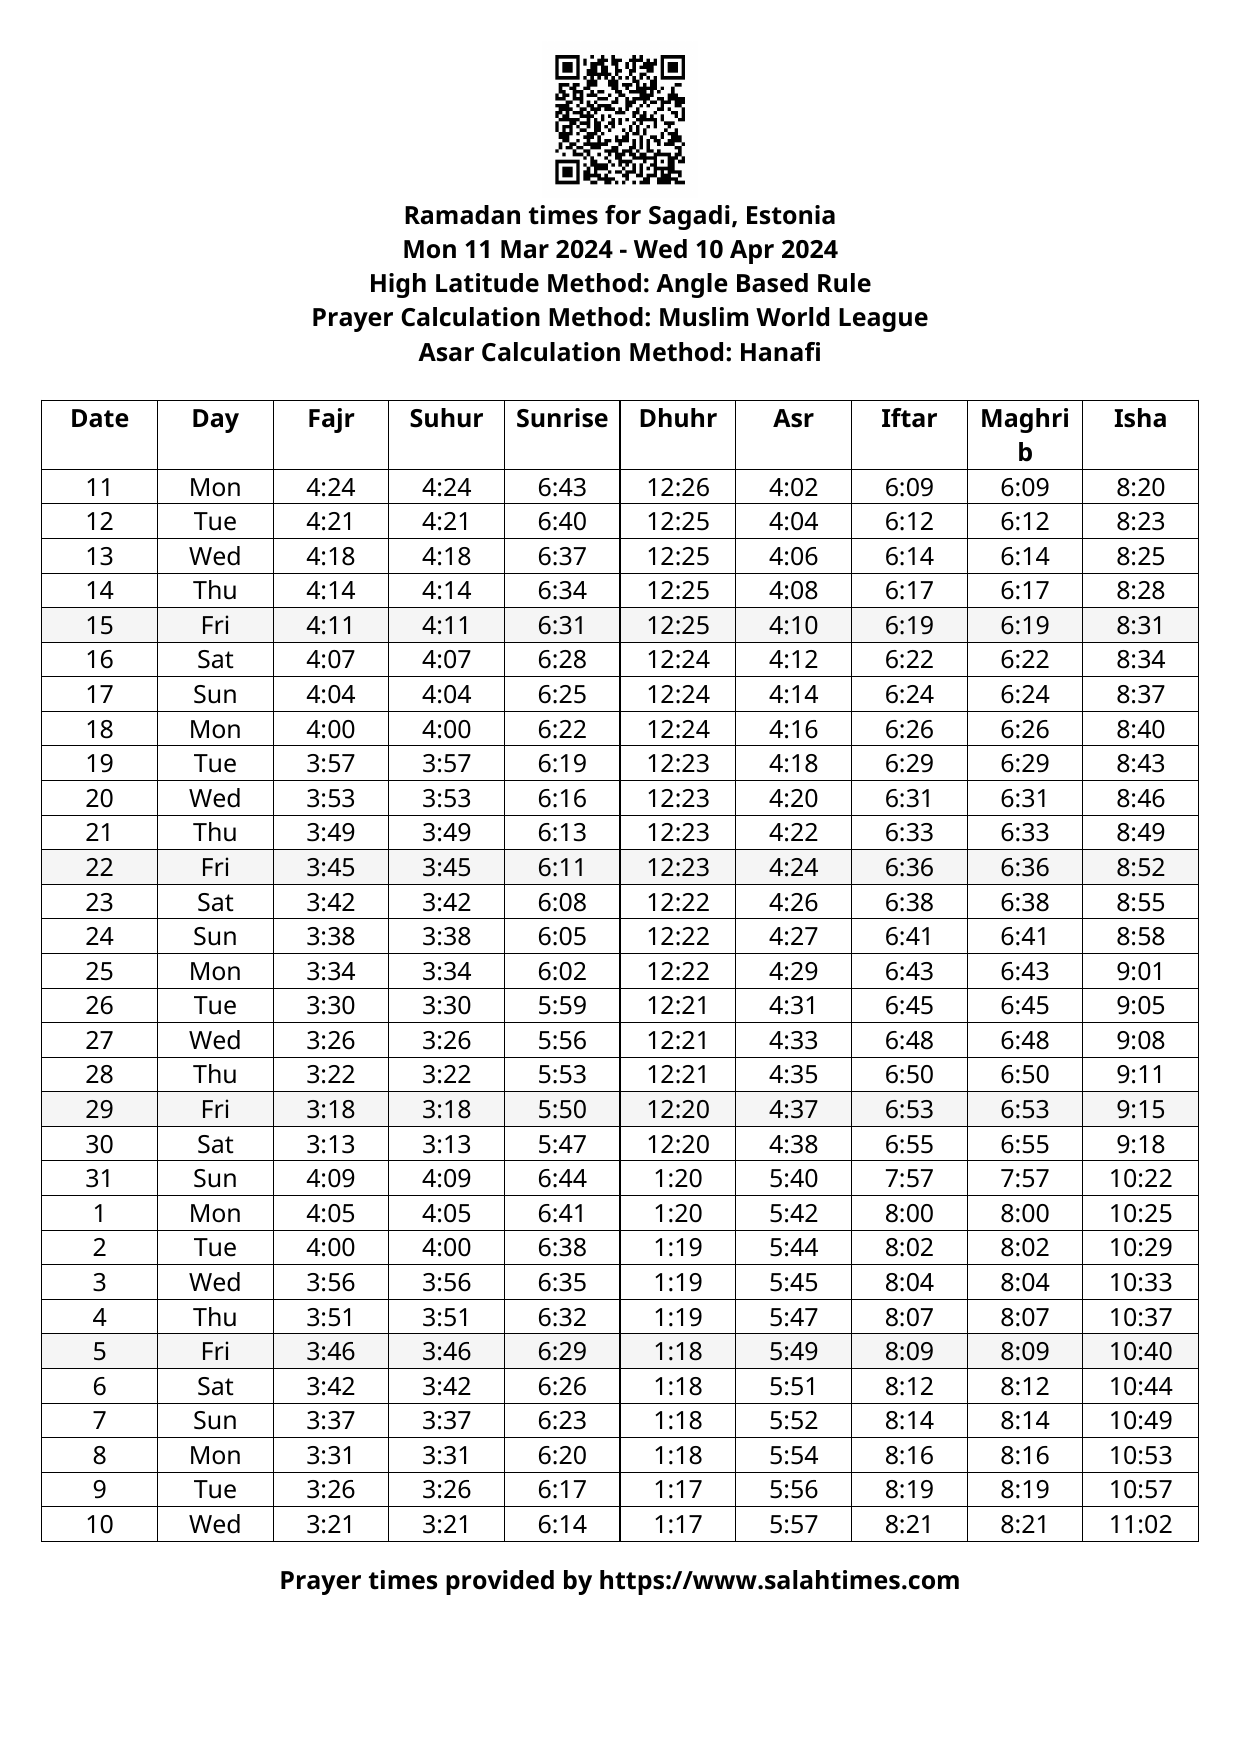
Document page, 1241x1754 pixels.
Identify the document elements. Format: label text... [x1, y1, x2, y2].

table_cell 4:07 [389, 643, 504, 676]
table_cell 25 [42, 954, 157, 987]
table_cell 13 [42, 539, 157, 572]
table_cell 6:53 [968, 1092, 1082, 1126]
table_cell 6:14 [968, 539, 1082, 572]
table_cell 16 [42, 643, 157, 676]
table_cell 4:00 [389, 712, 504, 745]
table_header Suhur [389, 401, 504, 469]
table_cell 3:21 [389, 1507, 504, 1541]
table_cell 6:12 [852, 504, 967, 538]
table_cell 5:47 [736, 1300, 851, 1333]
table_cell 6:19 [505, 746, 619, 780]
table_cell Tue [158, 746, 273, 780]
table_cell 10:57 [1083, 1473, 1198, 1506]
table_cell 15 [42, 608, 157, 642]
table_cell 6:44 [505, 1161, 619, 1195]
table_cell 3:18 [389, 1092, 504, 1126]
table_cell 3:45 [389, 850, 504, 884]
table_cell 8:02 [968, 1231, 1082, 1264]
table_cell 4:14 [274, 574, 388, 607]
text Prayer Calculation Method: Muslim World League [42, 300, 1198, 334]
table_cell 4:35 [736, 1058, 851, 1091]
table_cell 3:13 [389, 1127, 504, 1160]
table_cell 12:25 [621, 574, 735, 607]
table_cell 21 [42, 816, 157, 849]
table_header Date [42, 401, 157, 469]
table_cell 6:17 [968, 574, 1082, 607]
table_cell Sat [158, 885, 273, 918]
table_cell 6:26 [505, 1369, 619, 1402]
table_cell 6:23 [505, 1404, 619, 1437]
table_cell 23 [42, 885, 157, 918]
table_cell 12:23 [621, 746, 735, 780]
table_cell 3:56 [274, 1265, 388, 1299]
table_cell 4:14 [389, 574, 504, 607]
table_cell 6:55 [852, 1127, 967, 1160]
table_cell 6:12 [968, 504, 1082, 538]
table_cell 12:20 [621, 1127, 735, 1160]
text Ramadan times for Sagadi, Estonia [42, 198, 1198, 232]
table_cell Wed [158, 1023, 273, 1057]
table_cell 8:14 [968, 1404, 1082, 1437]
table_cell 12:22 [621, 919, 735, 953]
table_cell 6:55 [968, 1127, 1082, 1160]
table_cell Wed [158, 1265, 273, 1299]
table_cell 9:01 [1083, 954, 1198, 987]
picture [542, 41, 699, 198]
table_cell 4:00 [389, 1231, 504, 1264]
table_cell 4:05 [274, 1196, 388, 1229]
table_cell 5:59 [505, 989, 619, 1022]
table_cell 1:17 [621, 1507, 735, 1541]
table_cell 4:31 [736, 989, 851, 1022]
table_cell 10 [42, 1507, 157, 1541]
table_cell 12:24 [621, 712, 735, 745]
table_cell 12:23 [621, 816, 735, 849]
table_cell 9:11 [1083, 1058, 1198, 1091]
table_cell 3:51 [274, 1300, 388, 1333]
table_cell 8:21 [968, 1507, 1082, 1541]
table_cell Fri [158, 1092, 273, 1126]
table_cell Tue [158, 1231, 273, 1264]
table_cell 6:20 [505, 1438, 619, 1472]
table_cell Wed [158, 781, 273, 814]
table_cell 4:06 [736, 539, 851, 572]
table_cell 8:09 [852, 1334, 967, 1368]
table_cell 7:57 [852, 1161, 967, 1195]
table_cell 3:56 [389, 1265, 504, 1299]
table_cell 3:21 [274, 1507, 388, 1541]
table_cell 6:38 [852, 885, 967, 918]
table_cell Sun [158, 1161, 273, 1195]
table_cell 3:37 [274, 1404, 388, 1437]
table_cell 5 [42, 1334, 157, 1368]
table_cell 10:40 [1083, 1334, 1198, 1368]
table_cell 4:11 [274, 608, 388, 642]
table_cell 8:21 [852, 1507, 967, 1541]
table_cell 3:46 [274, 1334, 388, 1368]
table_cell 6:17 [505, 1473, 619, 1506]
table_cell 6:29 [505, 1334, 619, 1368]
table_cell 5:49 [736, 1334, 851, 1368]
table_cell 6:11 [505, 850, 619, 884]
table_cell 3 [42, 1265, 157, 1299]
table_cell Sun [158, 1404, 273, 1437]
table_cell 5:56 [505, 1023, 619, 1057]
table_cell 8:58 [1083, 919, 1198, 953]
table_cell Mon [158, 712, 273, 745]
table_cell 6:13 [505, 816, 619, 849]
table_cell 4:24 [274, 470, 388, 503]
table_cell 3:38 [274, 919, 388, 953]
table_header Day [158, 401, 273, 469]
text Prayer times provided by https://www.salahtimes.com [42, 1563, 1198, 1597]
table_cell 4:16 [736, 712, 851, 745]
table_cell 30 [42, 1127, 157, 1160]
table_cell 3:26 [389, 1023, 504, 1057]
table_cell Sun [158, 919, 273, 953]
table_cell 5:54 [736, 1438, 851, 1472]
table_cell 14 [42, 574, 157, 607]
table_cell 8:04 [968, 1265, 1082, 1299]
table_cell 12:23 [621, 850, 735, 884]
table_cell Sun [158, 677, 273, 711]
table_cell Tue [158, 1473, 273, 1506]
table_cell 6:45 [852, 989, 967, 1022]
table_cell 4:26 [736, 885, 851, 918]
table_cell Mon [158, 470, 273, 503]
table_cell 6:48 [852, 1023, 967, 1057]
table_cell 18 [42, 712, 157, 745]
table_cell 5:40 [736, 1161, 851, 1195]
table_cell 4:05 [389, 1196, 504, 1229]
table_cell 5:44 [736, 1231, 851, 1264]
table_cell 4:20 [736, 781, 851, 814]
table_cell 6:43 [968, 954, 1082, 987]
table_cell 3:34 [389, 954, 504, 987]
table_cell Thu [158, 574, 273, 607]
table_cell 4:18 [736, 746, 851, 780]
table_cell 8:19 [968, 1473, 1082, 1506]
table_cell 8:52 [1083, 850, 1198, 884]
table_cell 6:35 [505, 1265, 619, 1299]
table_cell 4:18 [274, 539, 388, 572]
table_cell 5:47 [505, 1127, 619, 1160]
table_cell 12:22 [621, 954, 735, 987]
table_cell 4:00 [274, 1231, 388, 1264]
table_cell 1:18 [621, 1369, 735, 1402]
table_cell 12:25 [621, 608, 735, 642]
table_cell 8:00 [852, 1196, 967, 1229]
table_cell Tue [158, 504, 273, 538]
table_cell 3:30 [389, 989, 504, 1022]
table_cell 8:16 [968, 1438, 1082, 1472]
table_cell 12:22 [621, 885, 735, 918]
table_cell 7 [42, 1404, 157, 1437]
table_cell 1:18 [621, 1334, 735, 1368]
table_cell 8:19 [852, 1473, 967, 1506]
table_cell 28 [42, 1058, 157, 1091]
table_cell 6:14 [852, 539, 967, 572]
table_cell 4:21 [389, 504, 504, 538]
table_cell 4:24 [389, 470, 504, 503]
table_cell 10:29 [1083, 1231, 1198, 1264]
table_cell 7:57 [968, 1161, 1082, 1195]
table_cell 3:37 [389, 1404, 504, 1437]
table_cell 8:49 [1083, 816, 1198, 849]
table_cell 6:24 [852, 677, 967, 711]
table_cell 4:04 [389, 677, 504, 711]
table_cell 8:09 [968, 1334, 1082, 1368]
table_cell 6:25 [505, 677, 619, 711]
table_cell Sat [158, 1369, 273, 1402]
table_cell 4:02 [736, 470, 851, 503]
table_cell 6:09 [852, 470, 967, 503]
table_cell 4 [42, 1300, 157, 1333]
table_header Dhuhr [621, 401, 735, 469]
table_cell 3:49 [274, 816, 388, 849]
table_header Sunrise [505, 401, 619, 469]
table_cell 3:42 [389, 1369, 504, 1402]
table_cell 3:22 [274, 1058, 388, 1091]
table_cell 9 [42, 1473, 157, 1506]
table_cell Fri [158, 1334, 273, 1368]
table_cell 3:26 [274, 1473, 388, 1506]
table_cell 12:21 [621, 989, 735, 1022]
table_header Iftar [852, 401, 967, 469]
table_cell 6 [42, 1369, 157, 1402]
table_cell 6:40 [505, 504, 619, 538]
table_cell 8:55 [1083, 885, 1198, 918]
table_cell 1:18 [621, 1404, 735, 1437]
table_cell 6:41 [505, 1196, 619, 1229]
table_cell 4:38 [736, 1127, 851, 1160]
table_cell 3:49 [389, 816, 504, 849]
table_cell Sat [158, 643, 273, 676]
table_cell 6:17 [852, 574, 967, 607]
table_header Fajr [274, 401, 388, 469]
table_cell 8:20 [1083, 470, 1198, 503]
table_cell 6:22 [852, 643, 967, 676]
table_cell 6:45 [968, 989, 1082, 1022]
table_cell 11 [42, 470, 157, 503]
table_cell 6:36 [852, 850, 967, 884]
table_cell 9:18 [1083, 1127, 1198, 1160]
table_cell 1:20 [621, 1196, 735, 1229]
table_cell 3:45 [274, 850, 388, 884]
table_cell 3:42 [389, 885, 504, 918]
table_cell 6:29 [852, 746, 967, 780]
table_cell 8:34 [1083, 643, 1198, 676]
table_cell 6:37 [505, 539, 619, 572]
table_cell 8:12 [852, 1369, 967, 1402]
table_cell 6:48 [968, 1023, 1082, 1057]
text Mon 11 Mar 2024 - Wed 10 Apr 2024 [42, 232, 1198, 266]
table_cell 6:19 [852, 608, 967, 642]
table_cell 3:34 [274, 954, 388, 987]
table_cell 3:26 [389, 1473, 504, 1506]
table_cell 10:49 [1083, 1404, 1198, 1437]
table_cell Mon [158, 1438, 273, 1472]
table_cell 8:07 [968, 1300, 1082, 1333]
table_cell 6:05 [505, 919, 619, 953]
table_cell Thu [158, 1058, 273, 1091]
table_cell 4:14 [736, 677, 851, 711]
table_cell 8:46 [1083, 781, 1198, 814]
table_cell 3:26 [274, 1023, 388, 1057]
table_cell 6:24 [968, 677, 1082, 711]
table_header Asr [736, 401, 851, 469]
table_cell 12:25 [621, 504, 735, 538]
table_cell 10:53 [1083, 1438, 1198, 1472]
table_cell 3:18 [274, 1092, 388, 1126]
table_cell 6:36 [968, 850, 1082, 884]
table_cell 6:16 [505, 781, 619, 814]
table_cell 8:37 [1083, 677, 1198, 711]
table_cell 8:31 [1083, 608, 1198, 642]
table_cell Fri [158, 608, 273, 642]
table_cell 5:50 [505, 1092, 619, 1126]
table_cell 3:51 [389, 1300, 504, 1333]
text Asar Calculation Method: Hanafi [42, 334, 1198, 368]
table_cell 22 [42, 850, 157, 884]
table_cell 6:33 [852, 816, 967, 849]
table_cell 3:42 [274, 885, 388, 918]
table_cell 11:02 [1083, 1507, 1198, 1541]
table_cell 6:22 [505, 712, 619, 745]
table_cell 12:21 [621, 1023, 735, 1057]
table_cell 31 [42, 1161, 157, 1195]
table_cell 6:31 [505, 608, 619, 642]
table_cell 12:24 [621, 643, 735, 676]
table_cell 3:31 [389, 1438, 504, 1472]
table_cell 6:43 [852, 954, 967, 987]
table_cell 8:07 [852, 1300, 967, 1333]
table_cell 6:08 [505, 885, 619, 918]
table_cell 6:19 [968, 608, 1082, 642]
table_cell 3:13 [274, 1127, 388, 1160]
table_cell 6:14 [505, 1507, 619, 1541]
table_cell 10:44 [1083, 1369, 1198, 1402]
table_cell Thu [158, 816, 273, 849]
table_cell 12:25 [621, 539, 735, 572]
table_cell 10:22 [1083, 1161, 1198, 1195]
table_cell 12:24 [621, 677, 735, 711]
table_cell 4:24 [736, 850, 851, 884]
table_cell 4:21 [274, 504, 388, 538]
table_cell 1 [42, 1196, 157, 1229]
table_cell 29 [42, 1092, 157, 1126]
text High Latitude Method: Angle Based Rule [42, 266, 1198, 300]
table_cell 6:50 [852, 1058, 967, 1091]
table_cell 8:25 [1083, 539, 1198, 572]
table_cell 3:38 [389, 919, 504, 953]
table_cell 8:16 [852, 1438, 967, 1472]
table_cell 6:38 [505, 1231, 619, 1264]
table_cell 3:46 [389, 1334, 504, 1368]
table_cell 12:26 [621, 470, 735, 503]
table_cell 6:32 [505, 1300, 619, 1333]
table_cell 1:18 [621, 1438, 735, 1472]
table_cell 4:09 [274, 1161, 388, 1195]
table_cell 6:33 [968, 816, 1082, 849]
table_cell 4:37 [736, 1092, 851, 1126]
table_cell 5:53 [505, 1058, 619, 1091]
table_cell 6:41 [852, 919, 967, 953]
table_cell 4:04 [736, 504, 851, 538]
table_cell 8:02 [852, 1231, 967, 1264]
table_cell 4:10 [736, 608, 851, 642]
table_cell 6:34 [505, 574, 619, 607]
table_cell 5:56 [736, 1473, 851, 1506]
table_cell 5:51 [736, 1369, 851, 1402]
table_cell 4:09 [389, 1161, 504, 1195]
table_cell 6:50 [968, 1058, 1082, 1091]
table_cell 1:19 [621, 1265, 735, 1299]
table_cell 6:09 [968, 470, 1082, 503]
table_cell Fri [158, 850, 273, 884]
table_header Isha [1083, 401, 1198, 469]
table_cell 6:31 [852, 781, 967, 814]
table_cell 6:28 [505, 643, 619, 676]
table_cell 3:53 [389, 781, 504, 814]
table_cell 4:27 [736, 919, 851, 953]
table_cell 6:41 [968, 919, 1082, 953]
table_cell 8:43 [1083, 746, 1198, 780]
table_cell 6:29 [968, 746, 1082, 780]
table_cell 8 [42, 1438, 157, 1472]
table_cell 5:45 [736, 1265, 851, 1299]
table_cell 8:40 [1083, 712, 1198, 745]
table_cell 12 [42, 504, 157, 538]
table_cell 4:12 [736, 643, 851, 676]
table_cell 24 [42, 919, 157, 953]
table_cell 4:08 [736, 574, 851, 607]
table_cell 10:25 [1083, 1196, 1198, 1229]
table_cell 1:19 [621, 1300, 735, 1333]
table_cell 4:18 [389, 539, 504, 572]
table_cell 12:21 [621, 1058, 735, 1091]
table_cell 3:42 [274, 1369, 388, 1402]
table_cell 9:15 [1083, 1092, 1198, 1126]
table_cell 19 [42, 746, 157, 780]
table_cell 10:37 [1083, 1300, 1198, 1333]
table_cell 3:31 [274, 1438, 388, 1472]
table_cell 4:29 [736, 954, 851, 987]
table_cell 6:53 [852, 1092, 967, 1126]
table_cell 3:57 [274, 746, 388, 780]
table_cell 8:23 [1083, 504, 1198, 538]
table_cell 1:17 [621, 1473, 735, 1506]
table_cell Tue [158, 989, 273, 1022]
table_cell 8:28 [1083, 574, 1198, 607]
table_cell 8:00 [968, 1196, 1082, 1229]
table_cell 3:53 [274, 781, 388, 814]
table_cell 4:11 [389, 608, 504, 642]
table_cell 12:20 [621, 1092, 735, 1126]
table_cell 3:30 [274, 989, 388, 1022]
table_cell 10:33 [1083, 1265, 1198, 1299]
table_cell Sat [158, 1127, 273, 1160]
table_cell 4:33 [736, 1023, 851, 1057]
table_cell 4:04 [274, 677, 388, 711]
table_cell 17 [42, 677, 157, 711]
table_cell 6:26 [852, 712, 967, 745]
table_cell 20 [42, 781, 157, 814]
table_cell 8:04 [852, 1265, 967, 1299]
table_cell Thu [158, 1300, 273, 1333]
table_cell 6:02 [505, 954, 619, 987]
table_cell 8:12 [968, 1369, 1082, 1402]
table_cell 5:52 [736, 1404, 851, 1437]
table_cell Wed [158, 1507, 273, 1541]
table_cell Mon [158, 954, 273, 987]
table_header Maghrib [968, 401, 1082, 469]
table_cell 1:19 [621, 1231, 735, 1264]
table_cell 26 [42, 989, 157, 1022]
table_cell Wed [158, 539, 273, 572]
table_cell 3:22 [389, 1058, 504, 1091]
table_cell 6:26 [968, 712, 1082, 745]
table_cell 12:23 [621, 781, 735, 814]
table_cell 6:38 [968, 885, 1082, 918]
table_cell 8:14 [852, 1404, 967, 1437]
table_cell 1:20 [621, 1161, 735, 1195]
table_cell 5:57 [736, 1507, 851, 1541]
table_cell 4:22 [736, 816, 851, 849]
table_cell 9:05 [1083, 989, 1198, 1022]
table_cell 5:42 [736, 1196, 851, 1229]
table_cell 27 [42, 1023, 157, 1057]
table_cell 6:31 [968, 781, 1082, 814]
table_cell 6:43 [505, 470, 619, 503]
table_cell 2 [42, 1231, 157, 1264]
table_cell 3:57 [389, 746, 504, 780]
table_cell 9:08 [1083, 1023, 1198, 1057]
table_cell Mon [158, 1196, 273, 1229]
table_cell 4:07 [274, 643, 388, 676]
table_cell 6:22 [968, 643, 1082, 676]
table_cell 4:00 [274, 712, 388, 745]
